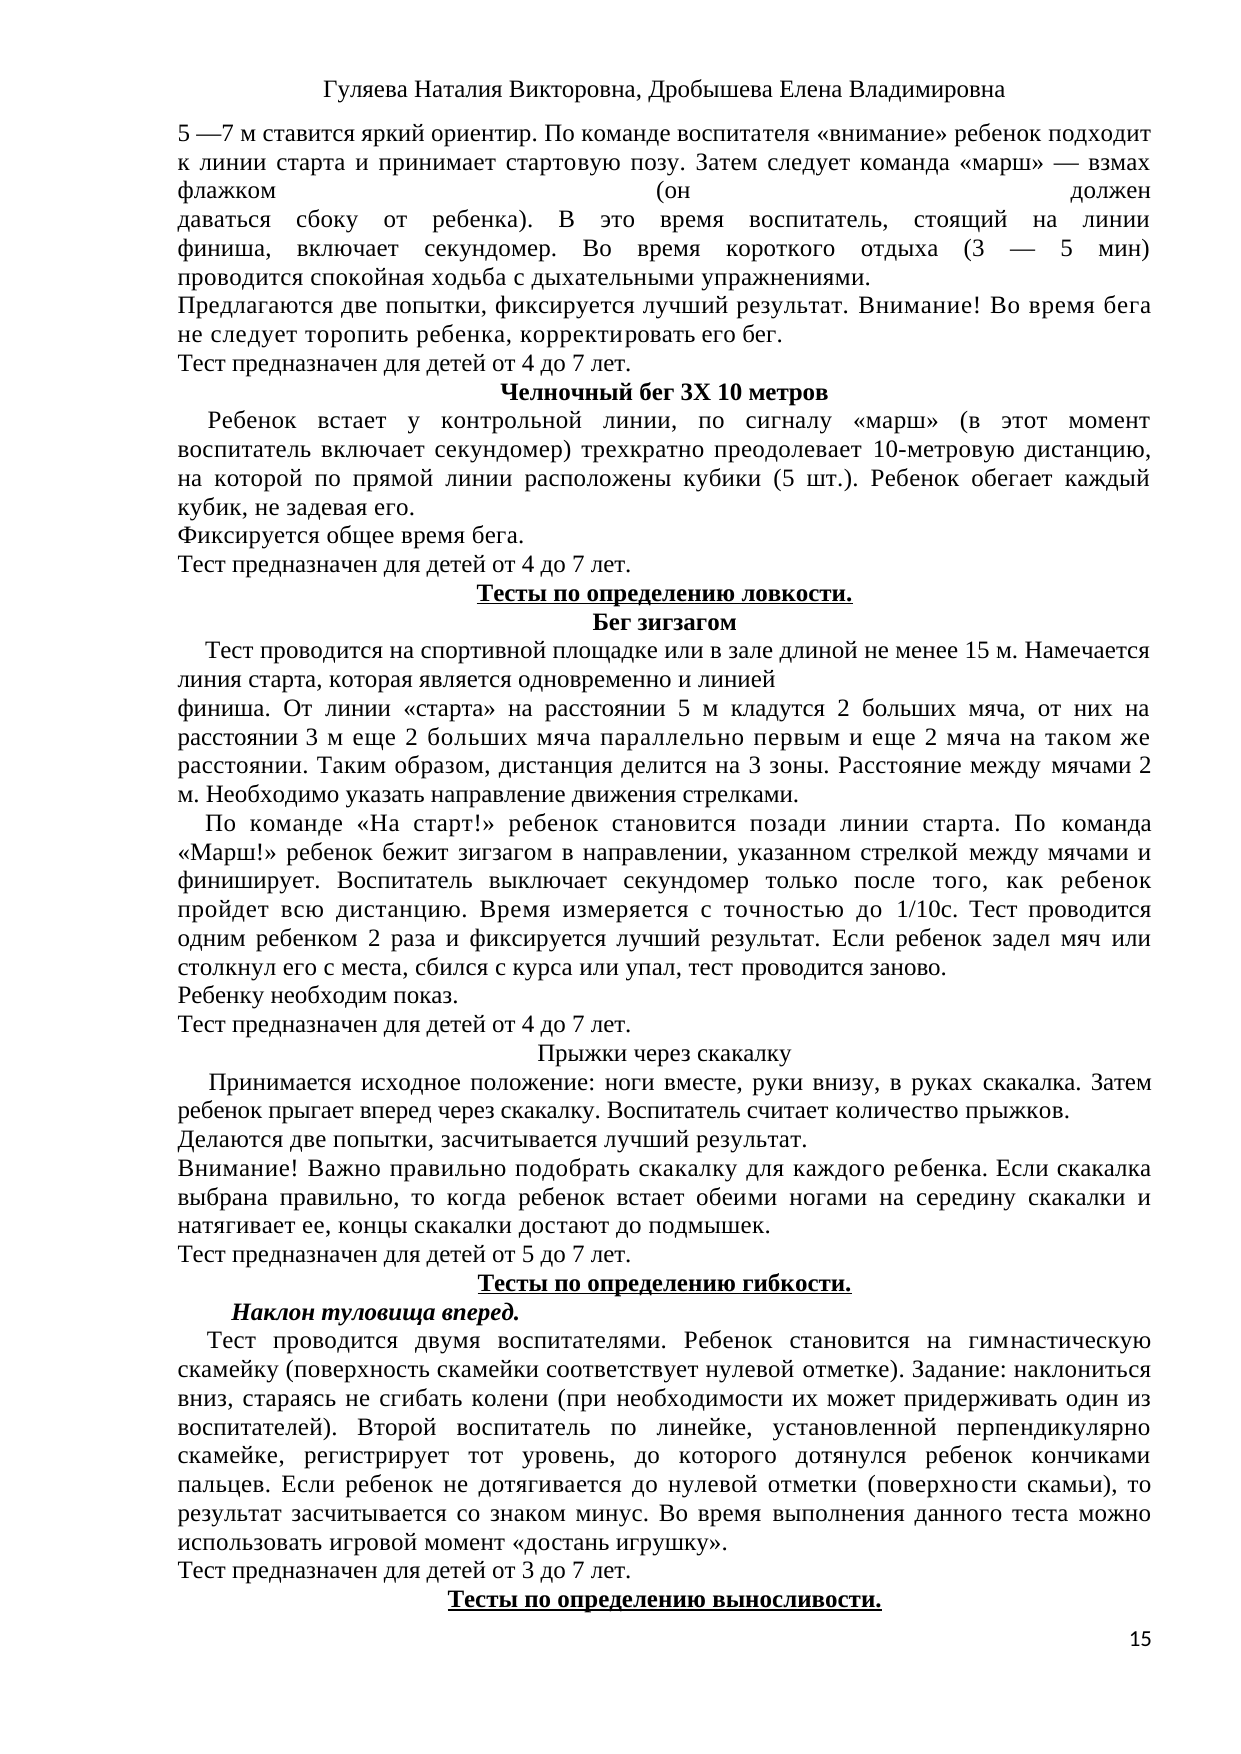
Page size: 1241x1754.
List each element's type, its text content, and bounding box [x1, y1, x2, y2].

text Делаются две попытки, засчитывается лучший результат. [177, 1124, 1152, 1153]
text Предлагаются две попытки, фиксируется лучший результат. Внимание! Во время бега не следует торопить ребенка, корректировать его бег. [177, 291, 1152, 348]
text финиша. От линии «старта» на расстоянии кладутся 2 больших мяча, от них на расстоянии еще 2 больших мяча параллельно первым и еще 2 мяча на таком же расстоянии. Таким образом, дистанция делится на 3 зоны. Расстояние между мячами . Необходимо указать направление движения стрелками. [177, 693, 1152, 808]
text Тест проводится на спортивной площадке или в зале длиной не менее . Намечается линия старта, которая является одновременно и линией [177, 636, 1152, 693]
text Ребенок встает у контрольной линии, по сигналу «марш» (в этот момент воспитатель включает секундомер) трехкратно преодолевает 10-метровую дистанцию, на которой по прямой линии расположены кубики (5 шт.). Ребенок обегает каждый кубик, не задевая его. [177, 406, 1152, 521]
subtitle Бег зигзагом [177, 607, 1152, 636]
text Тесты по определению гибкости. [177, 1268, 1152, 1297]
text Тест предназначен для детей от 3 до 7 лет. [177, 1556, 1152, 1584]
text Тест предназначен для детей от 5 до 7 лет. [177, 1239, 1152, 1268]
text Принимается исходное положение: ноги вместе, руки внизу, в руках скакалка. Затем ребенок прыгает вперед через скакалку. Воспитатель считает количество прыжков. [177, 1067, 1152, 1124]
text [177, 118, 1152, 291]
text Тест проводится двумя воспитателями. Ребенок становится на гимнастическую скамейку (поверхность скамейки соответствует нулевой отметке). Задание: наклониться вниз, стараясь не сгибать колени (при необходимости их может придерживать один из воспитателей). Второй воспитатель по линейке, установленной перпендикулярно скамейке, регистрирует тот уровень, до которого дотянулся ребенок кончиками пальцев. Если ребенок не дотягивается до нулевой отметки (поверхности скамьи), то результат засчитывается со знаком минус. Во время выполнения данного теста можно использовать игровой момент «достань игрушку». [177, 1326, 1152, 1556]
text Тесты по определению выносливости. [177, 1584, 1152, 1613]
text Тест предназначен для детей от 4 до 7 лет. [177, 348, 1152, 377]
text Внимание! Важно правильно подобрать скакалку для каждого ребенка. Если скакалка выбрана правильно, то когда ребенок встает обеими ногами на середину скакалки и натягивает ее, концы скакалки достают до подмышек. [177, 1153, 1152, 1239]
text Фиксируется общее время бега. [177, 521, 1152, 549]
text Тест предназначен для детей от 4 до 7 лет. [177, 1009, 1152, 1038]
text Ребенку необходим показ. [177, 981, 1152, 1009]
text Тесты по определению ловкости. [177, 578, 1152, 607]
subtitle Челночный бег 3X [177, 377, 1152, 406]
text Наклон туловища вперед. [177, 1297, 1152, 1326]
subtitle Прыжки через скакалку [177, 1038, 1152, 1067]
text Тест предназначен для детей от 4 до 7 лет. [177, 549, 1152, 578]
text По команде «На старт!» ребенок становится позади линии старта. По команда «Марш!» ребенок бежит зигзагом в направлении, указанном стрелкой между мячами и финиширует. Воспитатель выключает секундомер только после того, как ребенок пройдет всю дистанцию. Время измеряется с точностью до 1/10с. Тест проводится одним ребенком 2 раза и фиксируется лучший результат. Если ребенок задел мяч или столкнул его с места, сбился с курса или упал, тест проводится заново. [177, 808, 1152, 981]
